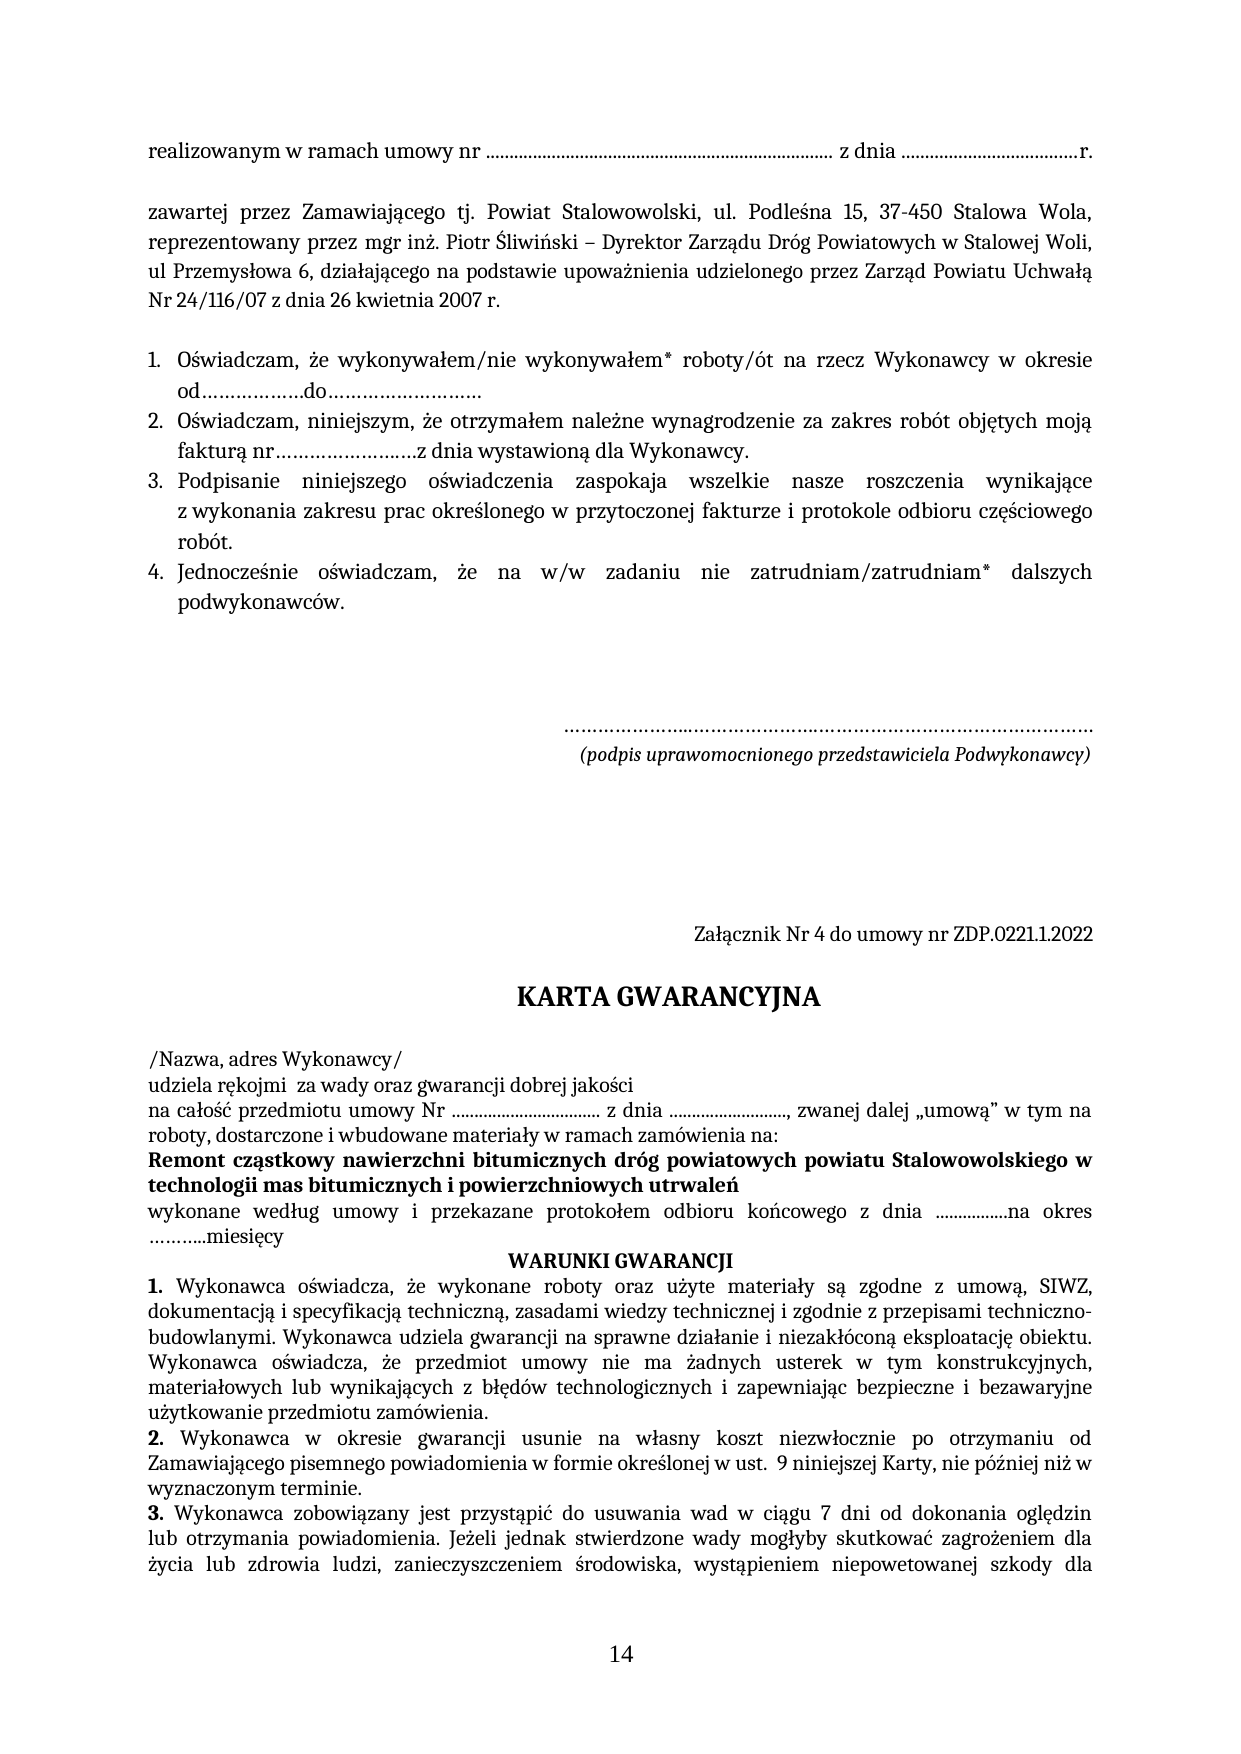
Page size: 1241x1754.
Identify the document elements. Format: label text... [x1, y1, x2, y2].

text /Nazwa, adres Wykonawcy/ [148, 1047, 1093, 1072]
text 4. Jednocześnie oświadczam, że na w/w zadaniu nie zatrudniam/zatrudniam* dalszych podwykonawców. [148, 559, 1093, 615]
text (podpis uprawomocnionego przedstawiciela Podwykonawcy) [148, 742, 1093, 766]
text 2. Wykonawca w okresie gwarancji usunie na własny koszt niezwłocznie po otrzymaniu od Zamawiającego pisemnego powiadomienia w formie określonej w ust. 9 niniejszej Karty, nie później niż w wyznaczonym terminie. [148, 1425, 1093, 1501]
text Remont cząstkowy nawierzchni bitumicznych dróg powiatowych powiatu Stalowowolskiego w technologii mas bitumicznych i powierzchniowych utrwaleń [148, 1148, 1093, 1198]
text na całość przedmiotu umowy Nr ................................. z dnia .........................., zwanej dalej „umową” w tym na roboty, dostarczone i wbudowane materiały w ramach zamówienia na: [148, 1098, 1093, 1148]
text 1. Wykonawca oświadcza, że wykonane roboty oraz użyte materiały są zgodne z umową, SIWZ, dokumentacją i specyfikacją techniczną, zasadami wiedzy technicznej i zgodnie z przepisami techniczno-budowlanymi. Wykonawca udziela gwarancji na sprawne działanie i niezakłóconą eksploatację obiektu. Wykonawca oświadcza, że przedmiot umowy nie ma żadnych usterek w tym konstrukcyjnych, materiałowych lub wynikających z błędów technologicznych i zapewniając bezpieczne i bezawaryjne użytkowanie przedmiotu zamówienia. [148, 1274, 1093, 1425]
text 2. Oświadczam, niniejszym, że otrzymałem należne wynagrodzenie za zakres robót objętych moją fakturą nr………………….…z dnia wystawioną dla Wykonawcy. [148, 408, 1093, 464]
text realizowanym w ramach umowy nr z dnia r. [148, 138, 1093, 165]
text wykonane według umowy i przekazane protokołem odbioru końcowego z dnia ................na okres ………..miesięcy [148, 1198, 1093, 1249]
text zawartej przez Zamawiającego tj. Powiat Stalowowolski, ul. Podleśna 15, 37-450 Stalowa Wola, reprezentowany przez mgr inż. Piotr Śliwiński – Dyrektor Zarządu Dróg Powiatowych w Stalowej Woli, ul Przemysłowa 6, działającego na podstawie upoważnienia udzielonego przez Zarząd Powiatu Uchwałą Nr 24/116/07 z dnia 26 kwietnia 2007 r. [148, 199, 1093, 313]
text 3. Podpisanie niniejszego oświadczenia zaspokaja wszelkie nasze roszczenia wynikające z wykonania zakresu prac określonego w przytoczonej fakturze i protokole odbioru częściowego robót. [148, 468, 1093, 555]
text KARTA GWARANCYJNA [443, 980, 1093, 1014]
text …………………..………………….………………………………………… [148, 712, 1093, 738]
text udziela rękojmi za wady oraz gwarancji dobrej jakości [148, 1072, 1093, 1098]
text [148, 1501, 1093, 1577]
text Załącznik Nr 4 do umowy nr ZDP.0221.1.2022 [148, 921, 1093, 947]
text 1. Oświadczam, że wykonywałem/nie wykonywałem* roboty/ót na rzecz Wykonawcy w okresie od………………do……………………… [148, 347, 1093, 404]
text WARUNKI GWARANCJI [148, 1249, 1093, 1274]
